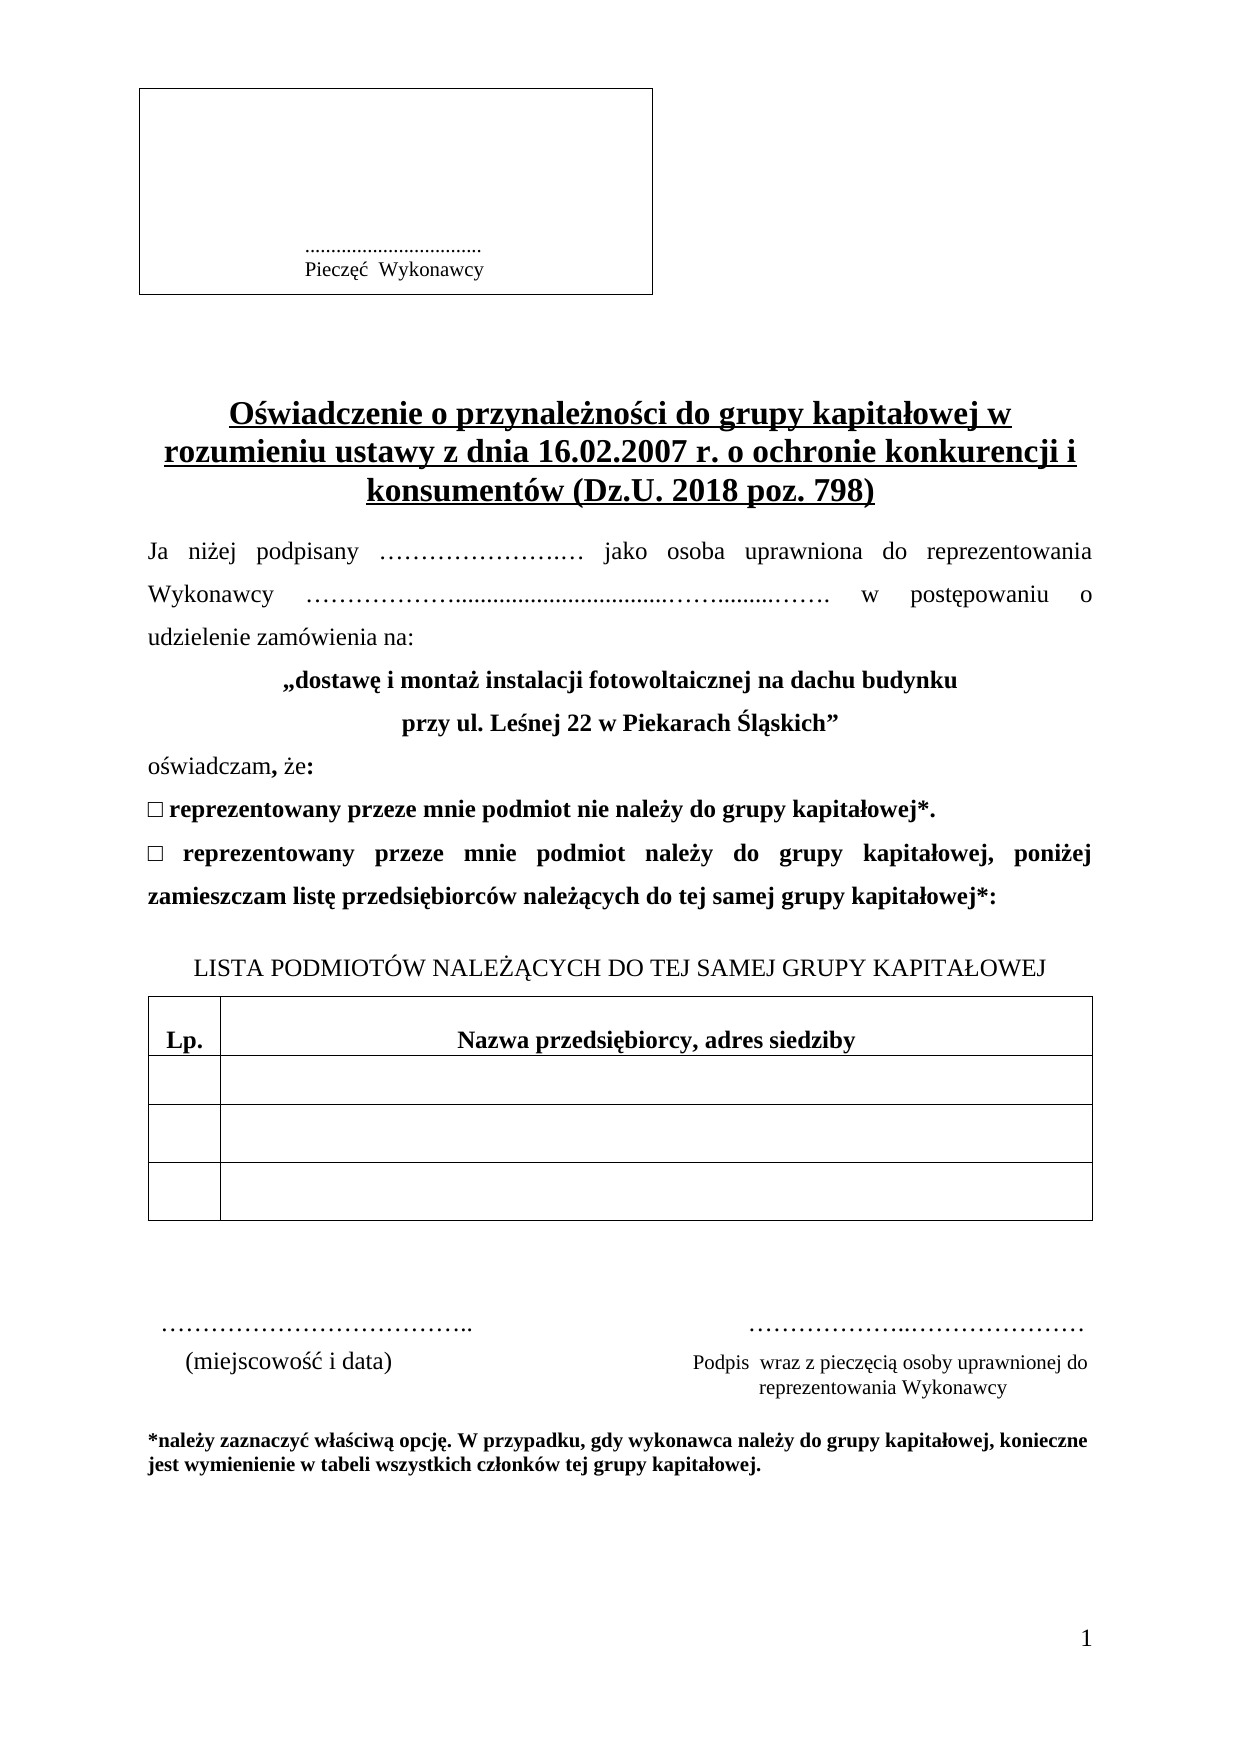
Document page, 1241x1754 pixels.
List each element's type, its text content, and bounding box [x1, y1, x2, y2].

table_cell [149, 1056, 220, 1104]
text LISTA PODMIOTÓW NALEŻĄCYCH DO TEJ SAMEJ GRUPY KAPITAŁOWEJ [148, 953, 1093, 981]
text □ reprezentowany przeze mnie podmiot należy do grupy kapitałowej, poniżej zamieszczam listę przedsiębiorców należących do tej samej grupy kapitałowej*: [148, 838, 1093, 909]
text przy ul. Leśnej 22 w Piekarach Śląskich” [148, 708, 1093, 737]
table_cell [221, 1056, 1092, 1104]
text reprezentowania Wykonawcy [148, 1375, 1093, 1399]
text *należy zaznaczyć właściwą opcję. W przypadku, gdy wykonawca należy do grupy kapitałowej, konieczne jest wymienienie w tabeli wszystkich członków tej grupy kapitałowej. [148, 1428, 1093, 1476]
table_cell [221, 1163, 1092, 1220]
text □ reprezentowany przeze mnie podmiot nie należy do grupy kapitałowej*. [148, 794, 1093, 823]
table_header Lp. [149, 997, 220, 1054]
text (miejscowość i data) Podpis wraz z pieczęcią osoby uprawnionej do [148, 1346, 1093, 1375]
table_header .................................. Pieczęć Wykonawcy [140, 89, 652, 294]
text Ja niżej podpisany ………………….… jako osoba uprawniona do reprezentowania Wykonawcy ………………..................................…….........……. w postępowaniu o udzielenie zamówienia na: [148, 536, 1093, 651]
table_cell [149, 1163, 220, 1220]
text Oświadczenie o przynależności do grupy kapitałowej w rozumieniu ustawy z dnia 16.02.2007 r. o ochronie konkurencji i konsumentów (Dz.U. 2018 poz. 798) [148, 393, 1093, 508]
table_cell [221, 1105, 1092, 1162]
table_header [221, 997, 1092, 1054]
text ……………………………….. ………………..………………… [160, 1308, 1093, 1336]
text „dostawę i montaż instalacji fotowoltaicznej na dachu budynku [148, 665, 1093, 694]
text oświadczam, że: [148, 751, 1093, 780]
table_cell [149, 1105, 220, 1162]
